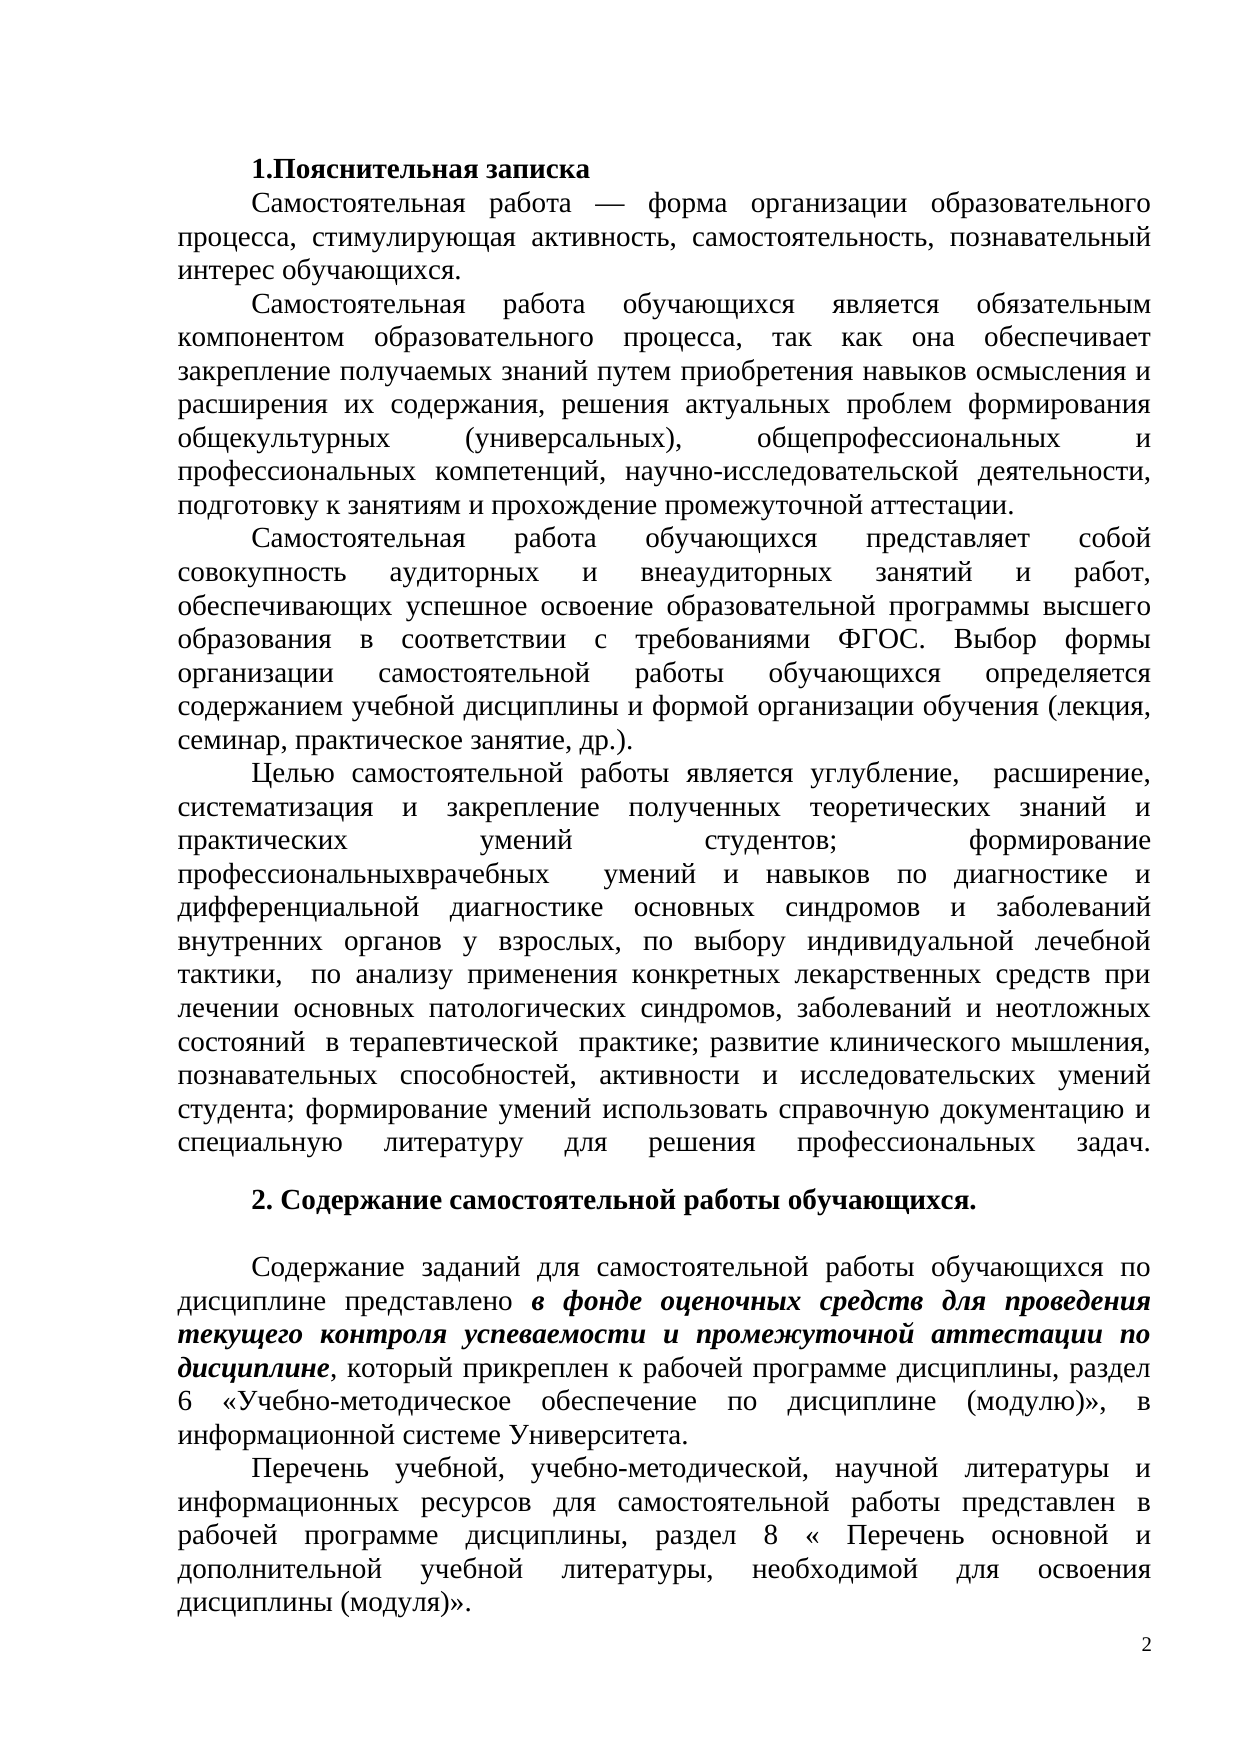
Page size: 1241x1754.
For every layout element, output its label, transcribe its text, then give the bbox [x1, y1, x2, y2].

text Самостоятельная работа — форма организации образовательного процесса, стимулирующая активность, самостоятельность, познавательный интерес обучающихся. [177, 185, 1152, 286]
text Перечень учебной, учебно-методической, научной литературы и информационных ресурсов для самостоятельной работы представлен в рабочей программе дисциплины, раздел 8 « Перечень основной и дополнительной учебной литературы, необходимой для освоения дисциплины (модуля)». [177, 1450, 1152, 1618]
text Самостоятельная работа обучающихся является обязательным компонентом образовательного процесса, так как она обеспечивает закрепление получаемых знаний путем приобретения навыков осмысления и расширения их содержания, решения актуальных проблем формирования общекультурных (универсальных), общепрофессиональных и профессиональных компетенций, научно-исследовательской деятельности, подготовку к занятиям и прохождение промежуточной аттестации. [177, 286, 1152, 521]
text Целью самостоятельной работы является углубление, расширение, систематизация и закрепление полученных теоретических знаний и практических умений студентов; формирование профессиональныхврачебных умений и навыков по диагностике и дифференциальной диагностике основных синдромов и заболеваний внутренних органов у взрослых, по выбору индивидуальной лечебной тактики, по анализу применения конкретных лекарственных средств при лечении основных патологических синдромов, заболеваний и неотложных состояний в терапевтической практике; развитие клинического мышления, познавательных способностей, активности и исследовательских умений студента; формирование умений использовать справочную документацию и специальную литературу для решения профессиональных задач. [177, 755, 1152, 1182]
text Содержание заданий для самостоятельной работы обучающихся по дисциплине представлено в фонде оценочных средств для проведения текущего контроля успеваемости и промежуточной аттестации по дисциплине, который прикреплен к рабочей программе дисциплины, раздел 6 «Учебно-методическое обеспечение по дисциплине (модулю)», в информационной системе Университета. [177, 1249, 1152, 1450]
text 2. Содержание самостоятельной работы обучающихся. [177, 1182, 1152, 1216]
text 1.Пояснительная записка [177, 152, 1152, 185]
text Самостоятельная работа обучающихся представляет собой совокупность аудиторных и внеаудиторных занятий и работ, обеспечивающих успешное освоение образовательной программы высшего образования в соответствии с требованиями ФГОС. Выбор формы организации самостоятельной работы обучающихся определяется содержанием учебной дисциплины и формой организации обучения (лекция, семинар, практическое занятие, др.). [177, 521, 1152, 755]
